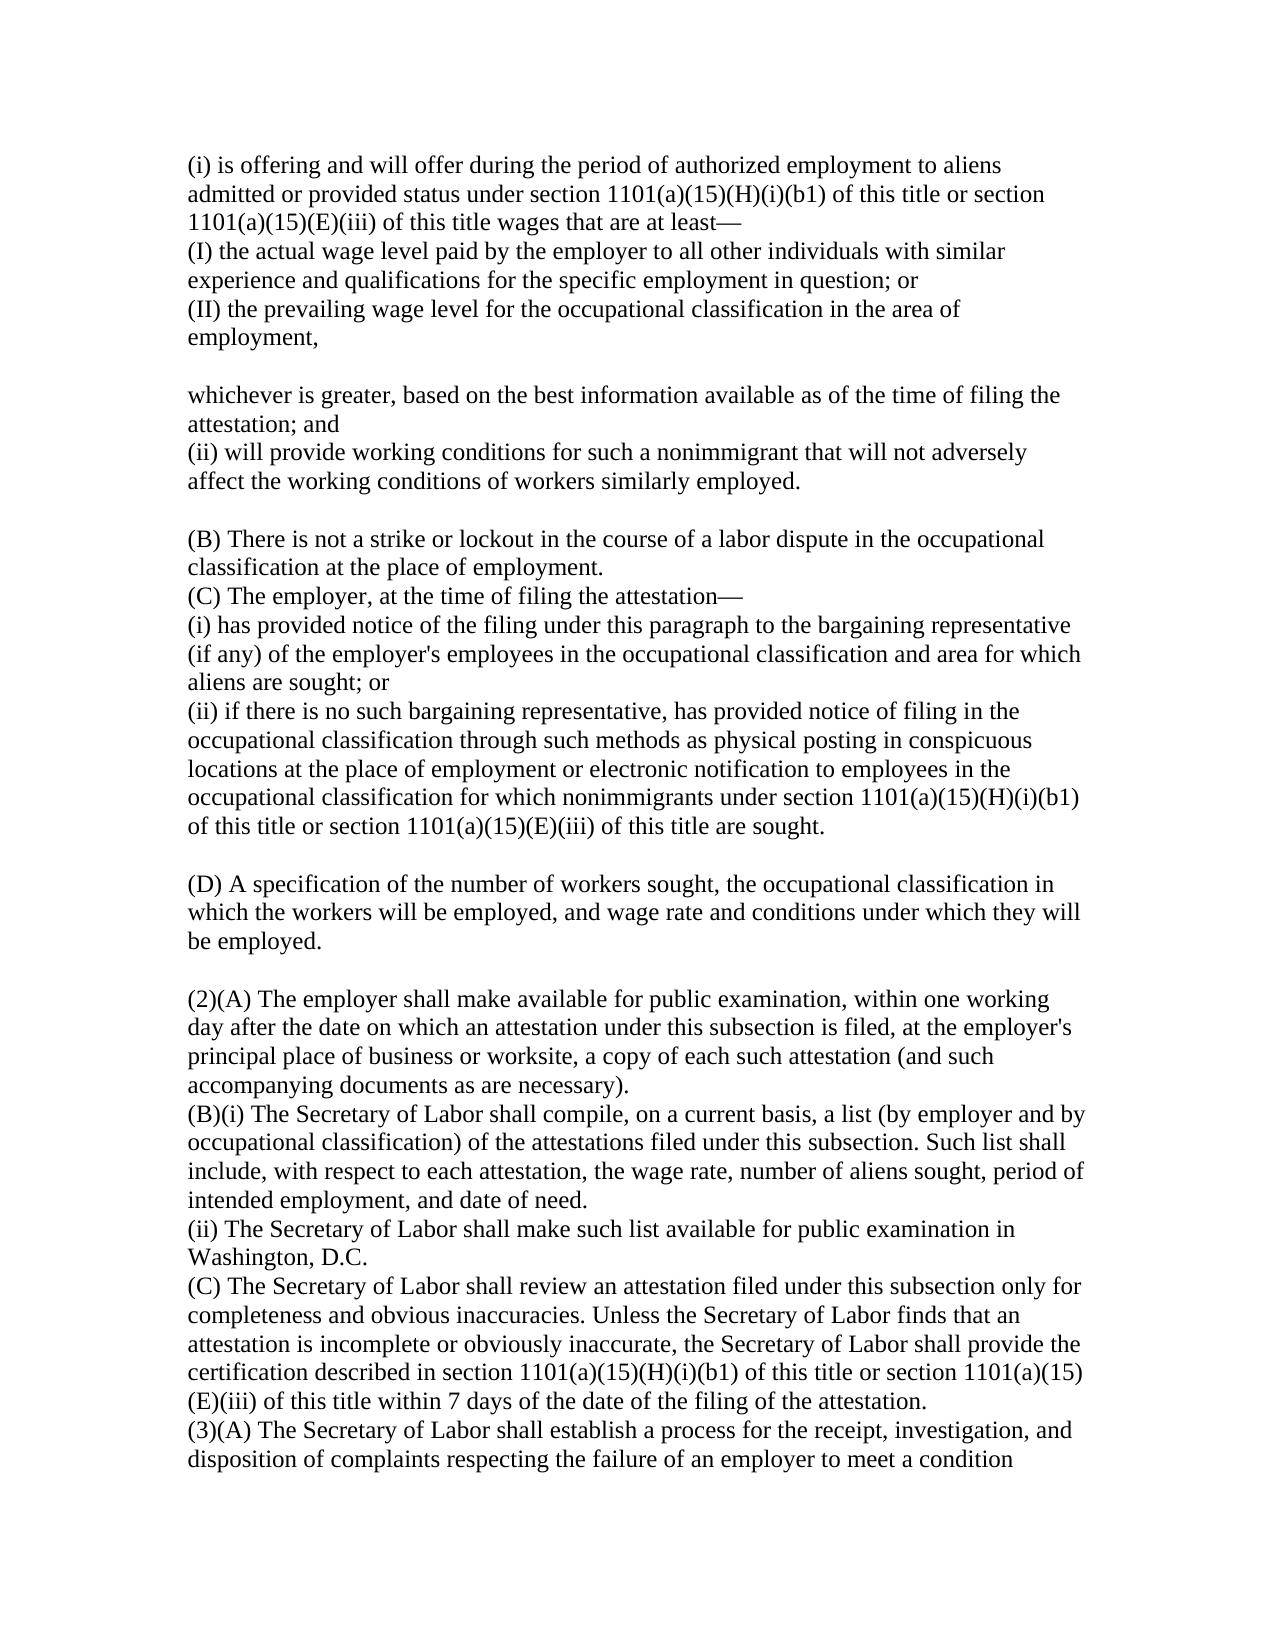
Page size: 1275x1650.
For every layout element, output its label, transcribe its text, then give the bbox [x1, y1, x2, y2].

text (ii) The Secretary of Labor shall make such list available for public examination in Washington, D.C. [187, 1214, 1087, 1271]
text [187, 1415, 1087, 1472]
text (i) is offering and will offer during the period of authorized employment to aliens admitted or provided status under section 1101(a)(15)(H)(i)(b1) of this title or section 1101(a)(15)(E)(iii) of this title wages that are at least— [187, 150, 1087, 236]
text (I) the actual wage level paid by the employer to all other individuals with similar experience and qualifications for the specific employment in question; or [187, 236, 1087, 294]
text (ii) if there is no such bargaining representative, has provided notice of filing in the occupational classification through such methods as physical posting in conspicuous locations at the place of employment or electronic notification to employees in the occupational classification for which nonimmigrants under section 1101(a)(15)(H)(i)(b1) of this title or section 1101(a)(15)(E)(iii) of this title are sought. [187, 696, 1087, 840]
text (B) There is not a strike or lockout in the course of a labor dispute in the occupational classification at the place of employment. [187, 524, 1087, 581]
text whichever is greater, based on the best information available as of the time of filing the attestation; and [187, 380, 1087, 437]
text (C) The employer, at the time of filing the attestation— [187, 581, 1087, 610]
text (i) has provided notice of the filing under this paragraph to the bargaining representative (if any) of the employer's employees in the occupational classification and area for which aliens are sought; or [187, 610, 1087, 696]
text (B)(i) The Secretary of Labor shall compile, on a current basis, a list (by employer and by occupational classification) of the attestations filed under this subsection. Such list shall include, with respect to each attestation, the wage rate, number of aliens sought, period of intended employment, and date of need. [187, 1099, 1087, 1214]
text (ii) will provide working conditions for such a nonimmigrant that will not adversely affect the working conditions of workers similarly employed. [187, 437, 1087, 495]
text (II) the prevailing wage level for the occupational classification in the area of employment, [187, 294, 1087, 351]
text (2)(A) The employer shall make available for public examination, within one working day after the date on which an attestation under this subsection is filed, at the employer's principal place of business or worksite, a copy of each such attestation (and such accompanying documents as are necessary). [187, 984, 1087, 1099]
text (D) A specification of the number of workers sought, the occupational classification in which the workers will be employed, and wage rate and conditions under which they will be employed. [187, 869, 1087, 955]
text (C) The Secretary of Labor shall review an attestation filed under this subsection only for completeness and obvious inaccuracies. Unless the Secretary of Labor finds that an attestation is incomplete or obviously inaccurate, the Secretary of Labor shall provide the certification described in section 1101(a)(15)(H)(i)(b1) of this title or section 1101(a)(15)(E)(iii) of this title within 7 days of the date of the filing of the attestation. [187, 1271, 1087, 1415]
